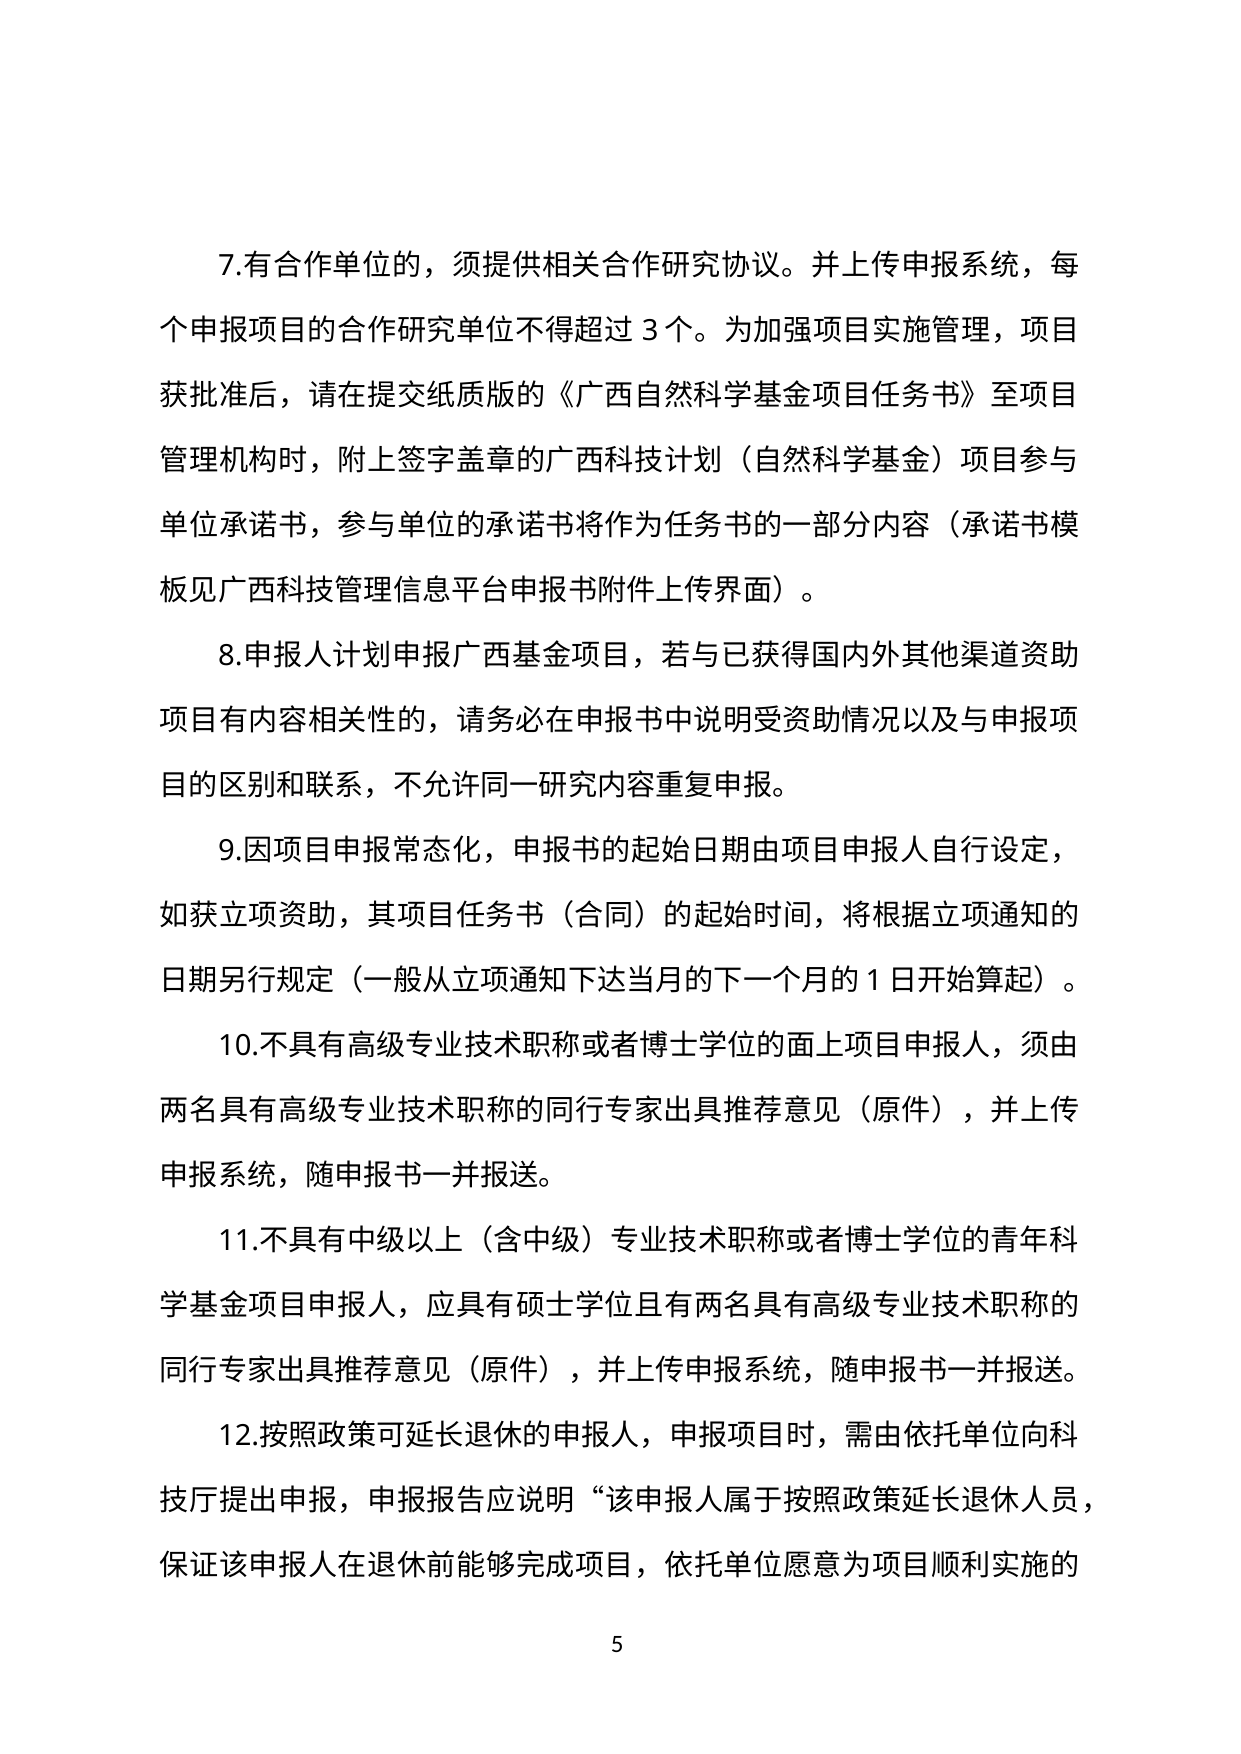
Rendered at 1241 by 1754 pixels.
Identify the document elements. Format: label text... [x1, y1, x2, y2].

text 9.因项目申报常态化，申报书的起始日期由项目申报人自行设定，如获立项资助，其项目任务书（合同）的起始时间，将根据立项通知的日期另行规定（一般从立项通知下达当月的下一个月的1日开始算起）。 [159, 815, 1081, 1010]
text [159, 1400, 1081, 1595]
text 11.不具有中级以上（含中级）专业技术职称或者博士学位的青年科学基金项目申报人，应具有硕士学位且有两名具有高级专业技术职称的同行专家出具推荐意见（原件），并上传申报系统，随申报书一并报送。 [159, 1205, 1081, 1400]
text 7.有合作单位的，须提供相关合作研究协议。并上传申报系统，每个申报项目的合作研究单位不得超过3个。为加强项目实施管理，项目获批准后，请在提交纸质版的《广西自然科学基金项目任务书》至项目管理机构时，附上签字盖章的广西科技计划（自然科学基金）项目参与单位承诺书，参与单位的承诺书将作为任务书的一部分内容（承诺书模板见广西科技管理信息平台申报书附件上传界面）。 [159, 230, 1081, 620]
text 10.不具有高级专业技术职称或者博士学位的面上项目申报人，须由两名具有高级专业技术职称的同行专家出具推荐意见（原件），并上传申报系统，随申报书一并报送。 [159, 1010, 1081, 1205]
text 8.申报人计划申报广西基金项目，若与已获得国内外其他渠道资助项目有内容相关性的，请务必在申报书中说明受资助情况以及与申报项目的区别和联系，不允许同一研究内容重复申报。 [159, 620, 1081, 815]
